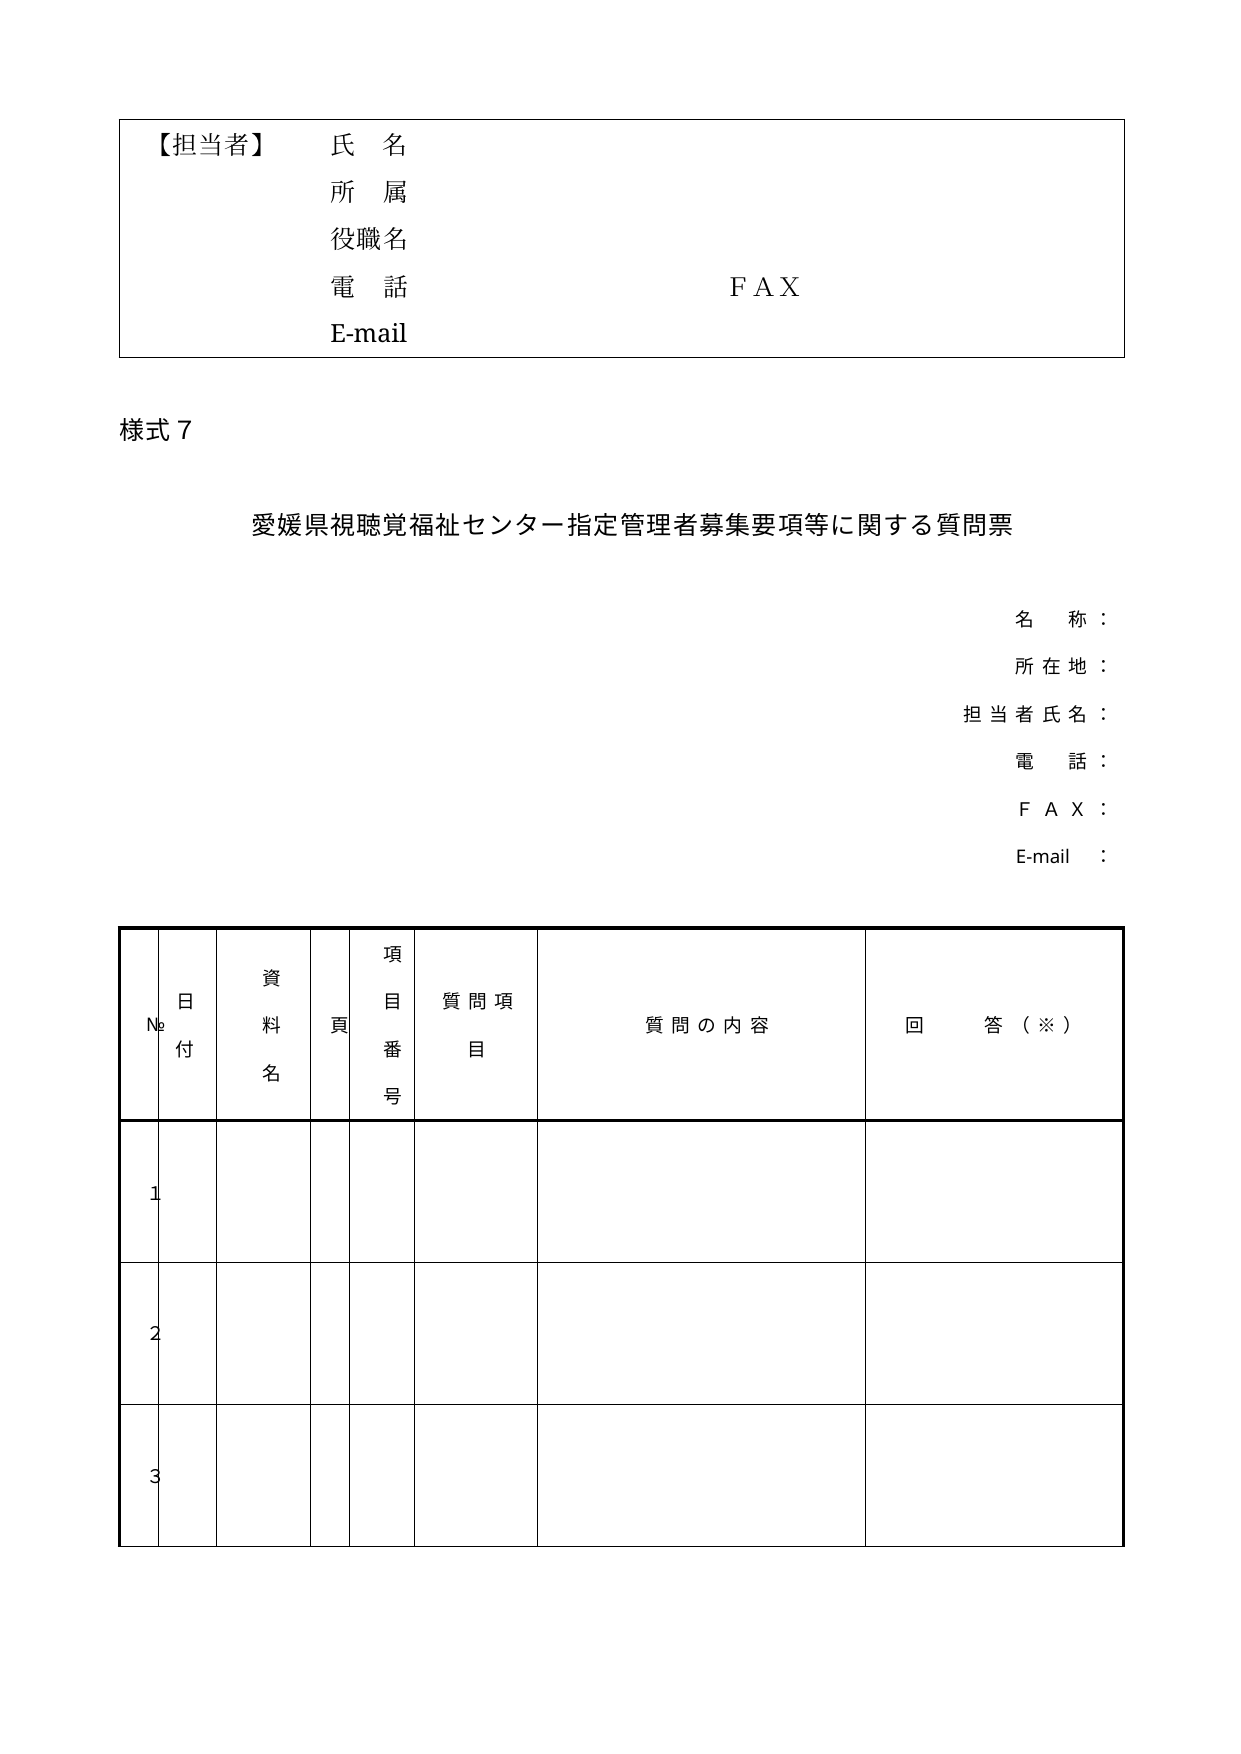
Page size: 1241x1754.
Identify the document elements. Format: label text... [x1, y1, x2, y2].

table_cell ３ [121, 1405, 158, 1546]
table_header 項目 番号 [350, 930, 414, 1119]
table_cell [538, 1122, 865, 1261]
table_cell [866, 1405, 1122, 1546]
table_header 質問の内容 [538, 930, 865, 1119]
table_cell [866, 1122, 1122, 1261]
table_cell [415, 1263, 537, 1403]
table_cell [311, 1263, 349, 1403]
table_header 回 答（※） [866, 930, 1122, 1119]
text 愛媛県視聴覚福祉センター指定管理者募集要項等に関する質問票 [119, 500, 1121, 547]
table_header 日付 [159, 930, 216, 1119]
table_header 資料名 [217, 930, 310, 1119]
table_cell [538, 1405, 865, 1546]
table_cell [415, 1122, 537, 1261]
table_cell [415, 1405, 537, 1546]
table_cell [159, 1405, 216, 1546]
table_cell [350, 1122, 414, 1261]
text 電 話： [119, 737, 1121, 784]
table_cell [350, 1405, 414, 1546]
text E-mail： [119, 832, 1121, 879]
table_cell [311, 1405, 349, 1546]
text 名 称： [119, 595, 1121, 642]
text ＦＡＸ： [119, 784, 1121, 832]
table_cell [311, 1122, 349, 1261]
table_header 質問項目 [415, 930, 537, 1119]
table_cell [350, 1263, 414, 1403]
table_cell [159, 1122, 216, 1261]
text 所在地： [119, 642, 1121, 689]
text 担当者氏名： [119, 689, 1121, 737]
table_header № [121, 930, 158, 1119]
table_cell 【担当者】 氏 名 所 属 役職名 電 話 ＦＡＸ E-mail [120, 120, 1124, 357]
table_cell [159, 1263, 216, 1403]
table_cell [217, 1405, 310, 1546]
table_cell [217, 1122, 310, 1261]
table_cell [866, 1263, 1122, 1403]
table_cell ２ [121, 1263, 158, 1403]
table_header 頁 [311, 930, 349, 1119]
text 様式７ [119, 405, 1121, 452]
table_cell １ [121, 1122, 158, 1261]
table_cell [217, 1263, 310, 1403]
table_cell [538, 1263, 865, 1403]
